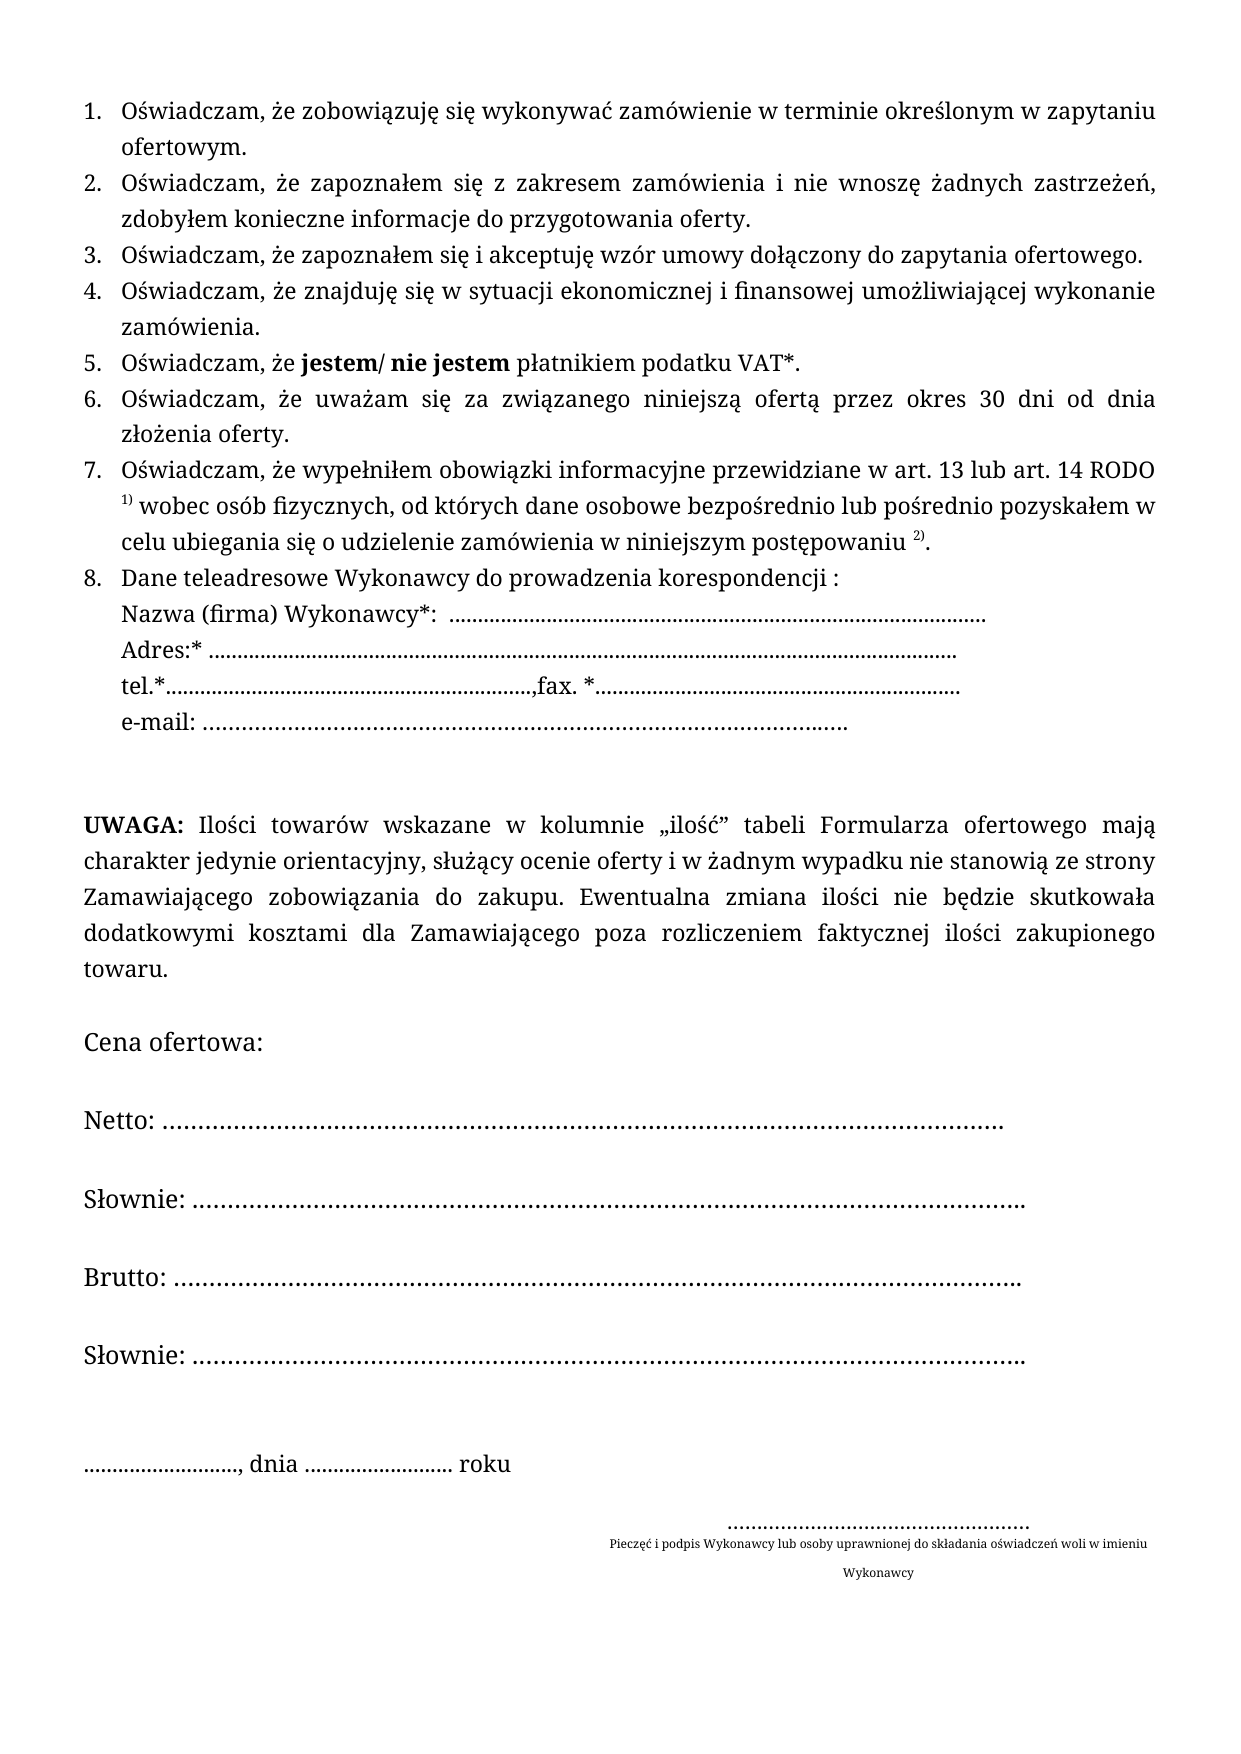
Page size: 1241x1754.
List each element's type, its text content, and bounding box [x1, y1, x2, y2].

text Cena ofertowa: [83, 1025, 1157, 1059]
text tel.*................................................................,fax. *................................................................ [121, 670, 1157, 701]
list Dane teleadresowe Wykonawcy do prowadzenia korespondencji : [83, 562, 1157, 593]
list Oświadczam, że jestem/ nie jestem płatnikiem podatku VAT*. [83, 347, 1157, 378]
list Oświadczam, że znajduję się w sytuacji ekonomicznej i finansowej umożliwiającej wykonanie zamówienia. [83, 275, 1157, 342]
text ..........................., dnia .......................... roku [83, 1448, 1157, 1479]
text …………………………………………… [599, 1507, 1157, 1536]
list Oświadczam, że zapoznałem się z zakresem zamówienia i nie wnoszę żadnych zastrzeżeń, zdobyłem konieczne informacje do przygotowania oferty. [83, 167, 1157, 234]
text UWAGA: Ilości towarów wskazane w kolumnie „ilość” tabeli Formularza ofertowego mają charakter jedynie orientacyjny, służący ocenie oferty i w żadnym wypadku nie stanowią ze strony Zamawiającego zobowiązania do zakupu. Ewentualna zmiana ilości nie będzie skutkowała dodatkowymi kosztami dla Zamawiającego poza rozliczeniem faktycznej ilości zakupionego towaru. [83, 809, 1157, 984]
text Słownie: .…………………………………………………………………………………………………….. [83, 1181, 1157, 1215]
list Oświadczam, że zapoznałem się i akceptuję wzór umowy dołączony do zapytania ofertowego. [83, 239, 1157, 270]
list Oświadczam, że wypełniłem obowiązki informacyjne przewidziane w art. 13 lub art. 14 RODO 1) wobec osób fizycznych, od których dane osobowe bezpośrednio lub pośrednio pozyskałem w celu ubiegania się o udzielenie zamówienia w niniejszym postępowaniu 2). [83, 454, 1157, 557]
list Oświadczam, że zobowiązuję się wykonywać zamówienie w terminie określonym w zapytaniu ofertowym. [83, 95, 1157, 162]
text Adres:* ................................................................................................................................... [121, 634, 1157, 665]
text e-mail: …………………………………………………………………………………..…. [121, 706, 1157, 737]
text Pieczęć i podpis Wykonawcy lub osoby uprawnionej do składania oświadczeń woli w imieniu Wykonawcy [599, 1536, 1157, 1593]
text Nazwa (firma) Wykonawcy*: .............................................................................................. [121, 598, 1157, 629]
text Słownie: .…………………………………………………………………………………………………….. [83, 1338, 1157, 1372]
text Brutto: ……………………………………………………………………………………………………….. [83, 1260, 1157, 1294]
text Netto: ………………………………………………………………………………………………………. [83, 1103, 1157, 1137]
list Oświadczam, że uważam się za związanego niniejszą ofertą przez okres 30 dni od dnia złożenia oferty. [83, 382, 1157, 450]
